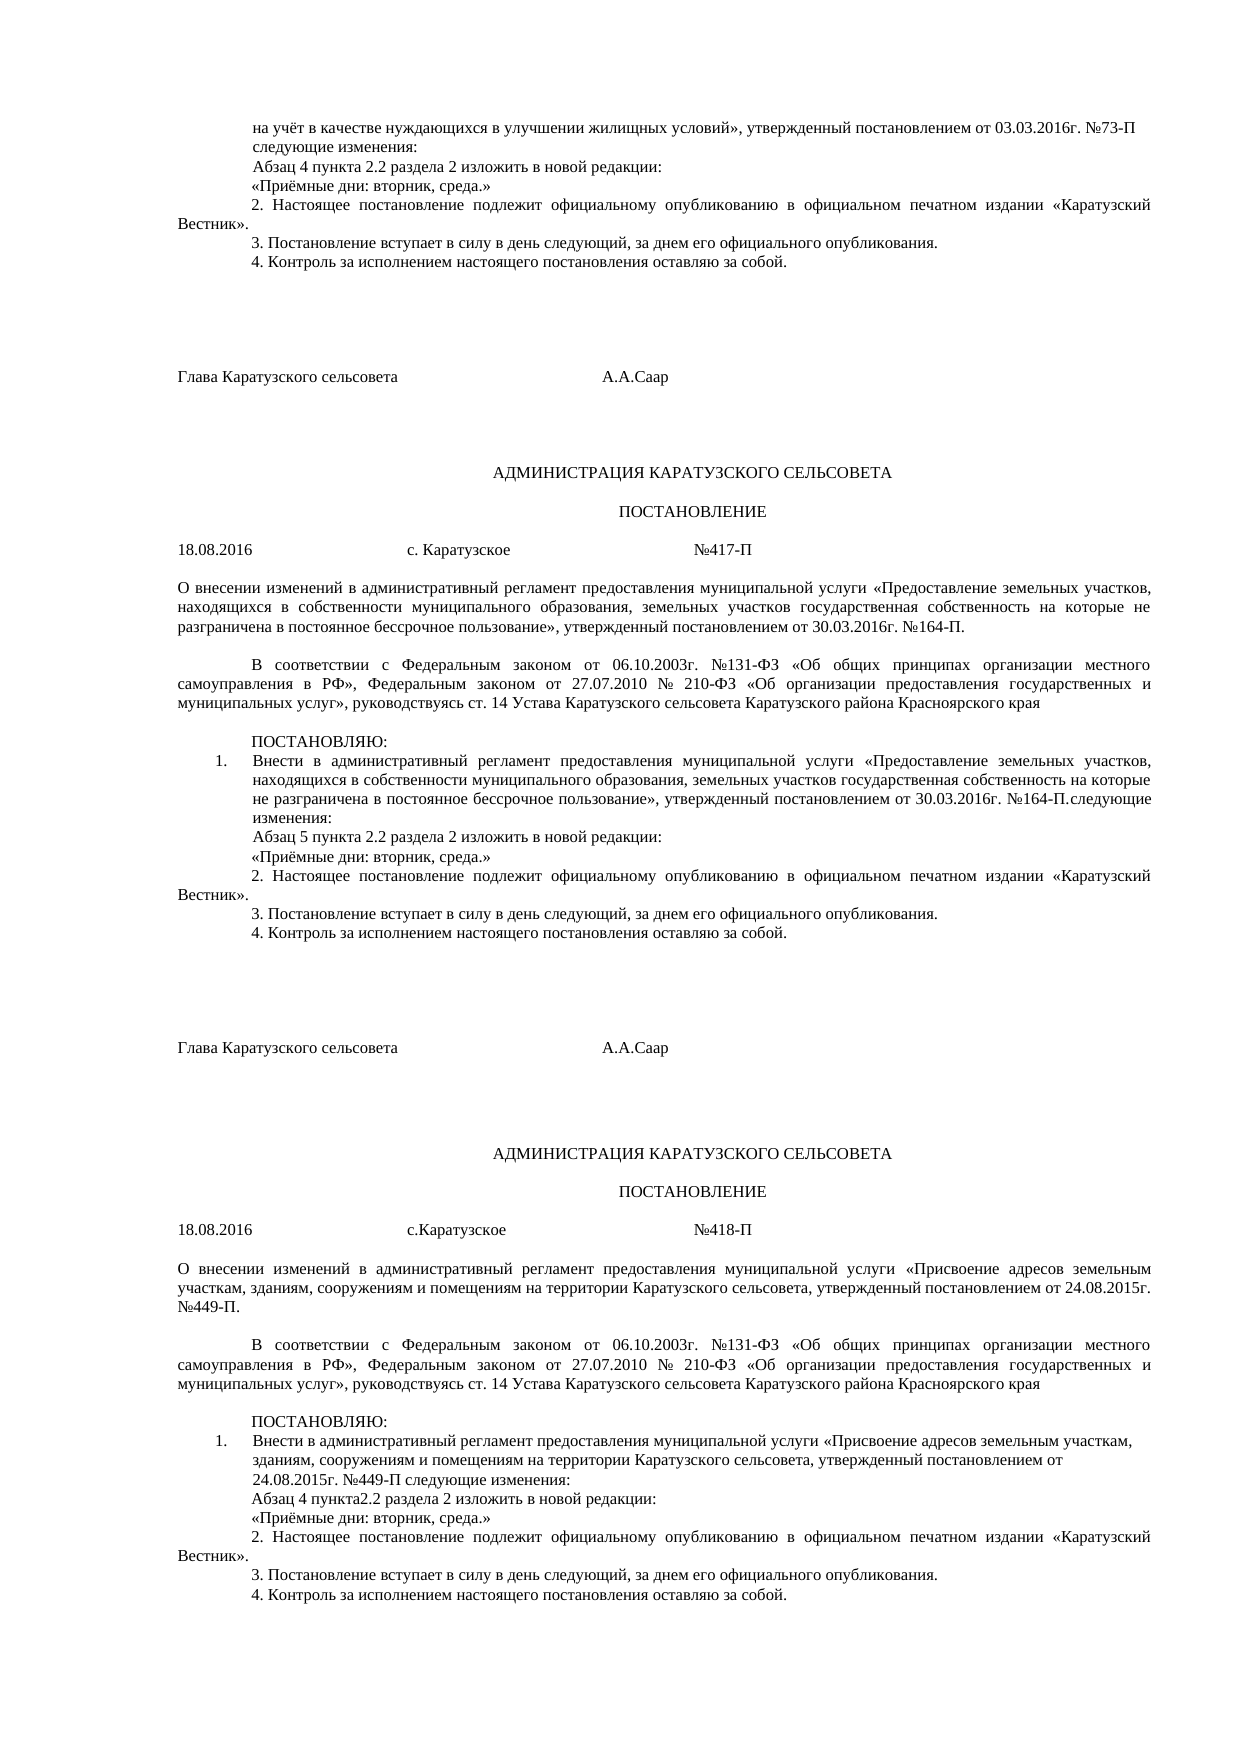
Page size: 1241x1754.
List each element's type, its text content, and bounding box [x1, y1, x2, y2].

text АДМИНИСТРАЦИЯ КАРАТУЗСКОГО СЕЛЬСОВЕТА [177, 1143, 1152, 1163]
text ПОСТАНОВЛЕНИЕ [177, 1182, 1152, 1201]
text 18.08.2016 с. Каратузское №417-П [177, 540, 1152, 559]
text ПОСТАНОВЛЕНИЕ [177, 501, 1152, 521]
text 4. Контроль за исполнением настоящего постановления оставляю за собой. [177, 252, 1152, 271]
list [215, 118, 1152, 156]
list «Приёмные дни: вторник, среда.» [251, 1508, 1152, 1527]
text Глава Каратузского сельсовета А.А.Саар [177, 1038, 1152, 1057]
list 3. Постановление вступает в силу в день следующий, за днем его официального опубликования. [177, 1565, 1152, 1584]
list Абзац 4 пункта 2.2 раздела 2 изложить в новой редакции: [252, 156, 1152, 176]
text О внесении изменений в административный регламент предоставления муниципальной услуги «Предоставление земельных участков, находящихся в собственности муниципального образования, земельных участков государственная собственность на которые не разграничена в постоянное бессрочное пользование», утвержденный постановлением от 30.03.2016г. №164-П. [177, 578, 1152, 636]
text 4. Контроль за исполнением настоящего постановления оставляю за собой. [177, 923, 1152, 942]
list 3. Постановление вступает в силу в день следующий, за днем его официального опубликования. [177, 904, 1152, 923]
list «Приёмные дни: вторник, среда.» [177, 846, 1152, 866]
list Абзац 5 пункта 2.2 раздела 2 изложить в новой редакции: [252, 827, 1152, 846]
text ПОСТАНОВЛЯЮ: [177, 1412, 1152, 1431]
text Глава Каратузского сельсовета А.А.Саар [177, 367, 1152, 386]
list Абзац 4 пункта2.2 раздела 2 изложить в новой редакции: [251, 1488, 1152, 1508]
text 4. Контроль за исполнением настоящего постановления оставляю за собой. [177, 1584, 1152, 1603]
list 3. Постановление вступает в силу в день следующий, за днем его официального опубликования. [177, 233, 1152, 252]
list Внести в административный регламент предоставления муниципальной услуги «Предоставление земельных участков, находящихся в собственности муниципального образования, земельных участков государственная собственность на которые не разграничена в постоянное бессрочное пользование», утвержденный постановлением от 30.03.2016г. №164-П.следующие изменения: [215, 751, 1152, 827]
list Внести в административный регламент предоставления муниципальной услуги «Присвоение адресов земельным участкам, зданиям, сооружениям и помещениям на территории Каратузского сельсовета, утвержденный постановлением от 24.08.2015г. №449-П следующие изменения: [215, 1431, 1152, 1488]
list 2. Настоящее постановление подлежит официальному опубликованию в официальном печатном издании «Каратузский Вестник». [177, 1527, 1152, 1565]
text АДМИНИСТРАЦИЯ КАРАТУЗСКОГО СЕЛЬСОВЕТА [177, 463, 1152, 482]
text О внесении изменений в административный регламент предоставления муниципальной услуги «Присвоение адресов земельным участкам, зданиям, сооружениям и помещениям на территории Каратузского сельсовета, утвержденный постановлением от 24.08.2015г. №449-П. [177, 1258, 1152, 1316]
text ПОСТАНОВЛЯЮ: [177, 731, 1152, 751]
text 18.08.2016 с.Каратузское №418-П [177, 1220, 1152, 1239]
list «Приёмные дни: вторник, среда.» [177, 176, 1152, 195]
list 2. Настоящее постановление подлежит официальному опубликованию в официальном печатном издании «Каратузский Вестник». [177, 195, 1152, 233]
list 2. Настоящее постановление подлежит официальному опубликованию в официальном печатном издании «Каратузский Вестник». [177, 866, 1152, 904]
